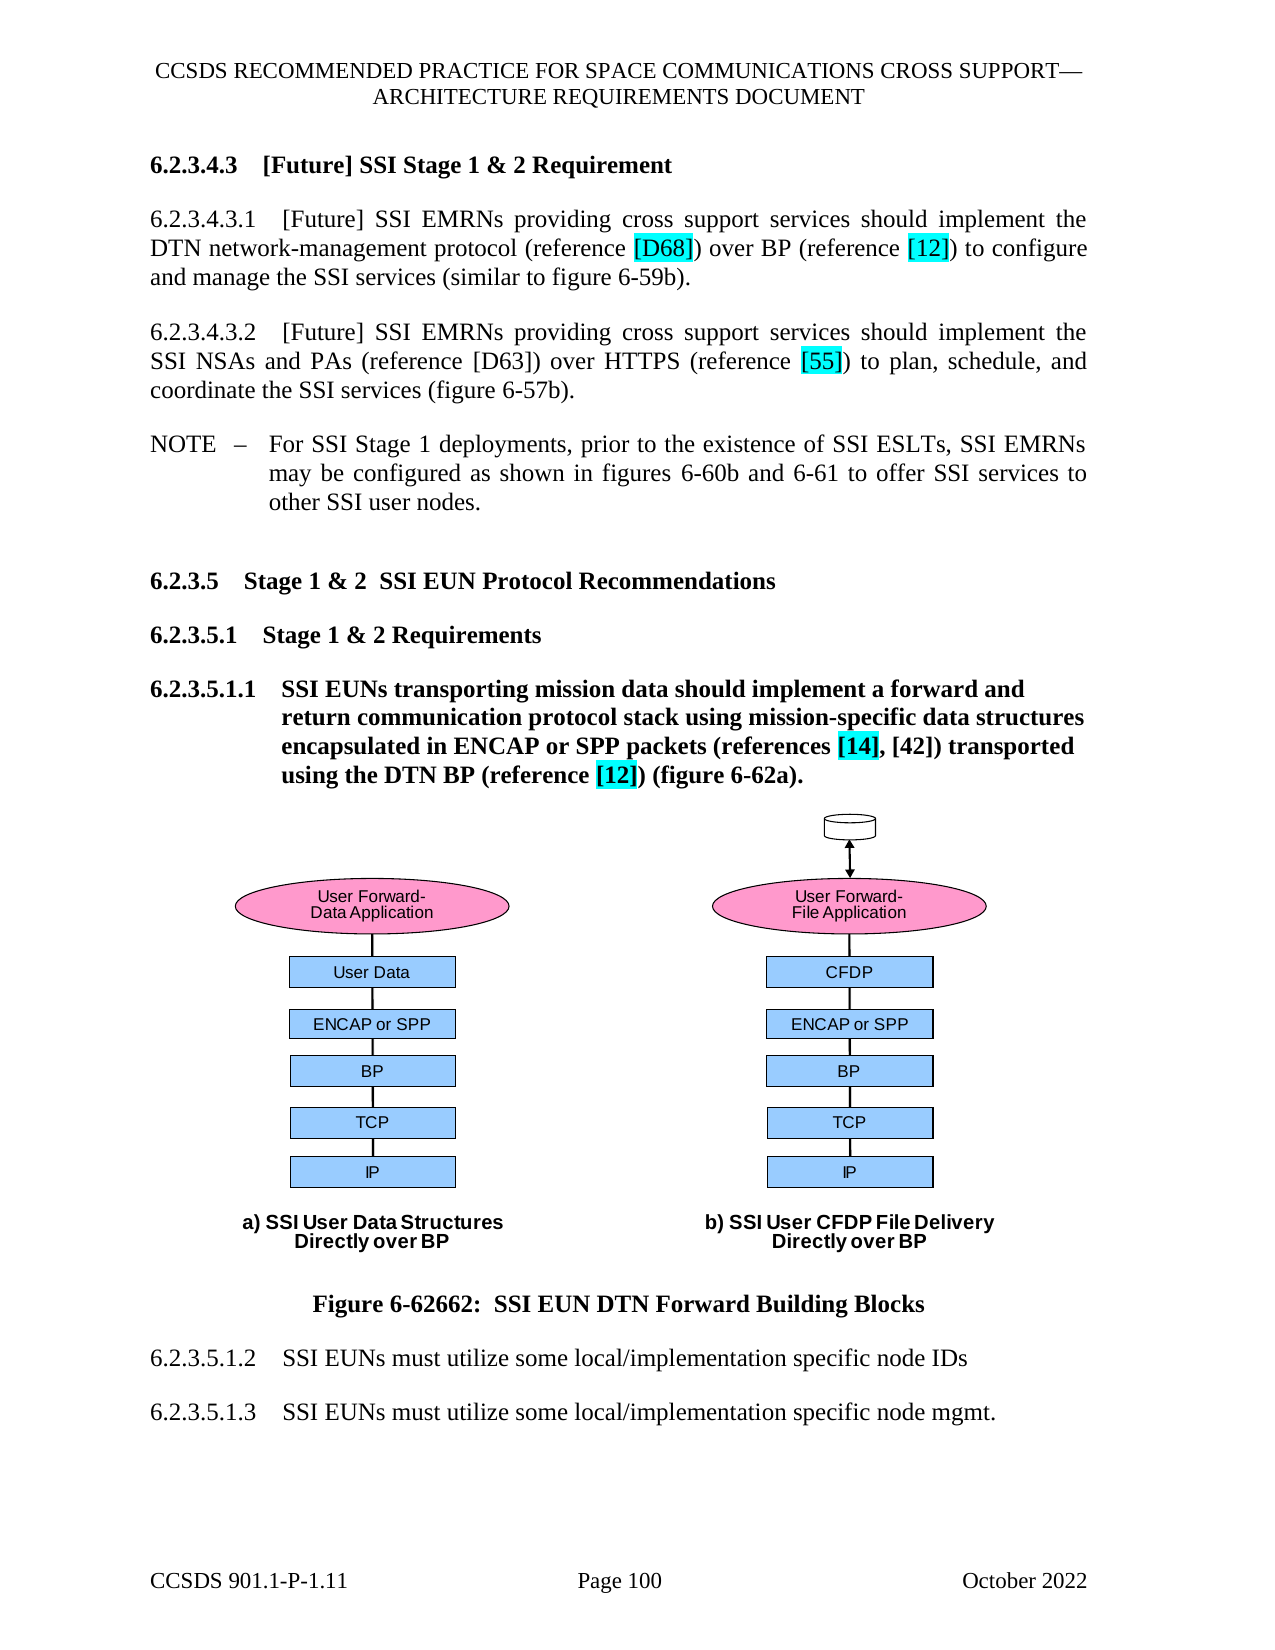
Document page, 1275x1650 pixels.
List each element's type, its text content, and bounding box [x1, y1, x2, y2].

subtitle Stage 1 & 2 SSI EUN Protocol Recommendations [150, 566, 1087, 595]
subtitle Stage 1 & 2 Requirements [150, 620, 1087, 649]
subtitle [Future] SSI Stage 1 & 2 Requirement [150, 150, 1087, 179]
text SSI EUNs must utilize some local/implementation specific node mgmt. [150, 1397, 1087, 1426]
text SSI EUNs must utilize some local/implementation specific node IDs [150, 1342, 1087, 1372]
